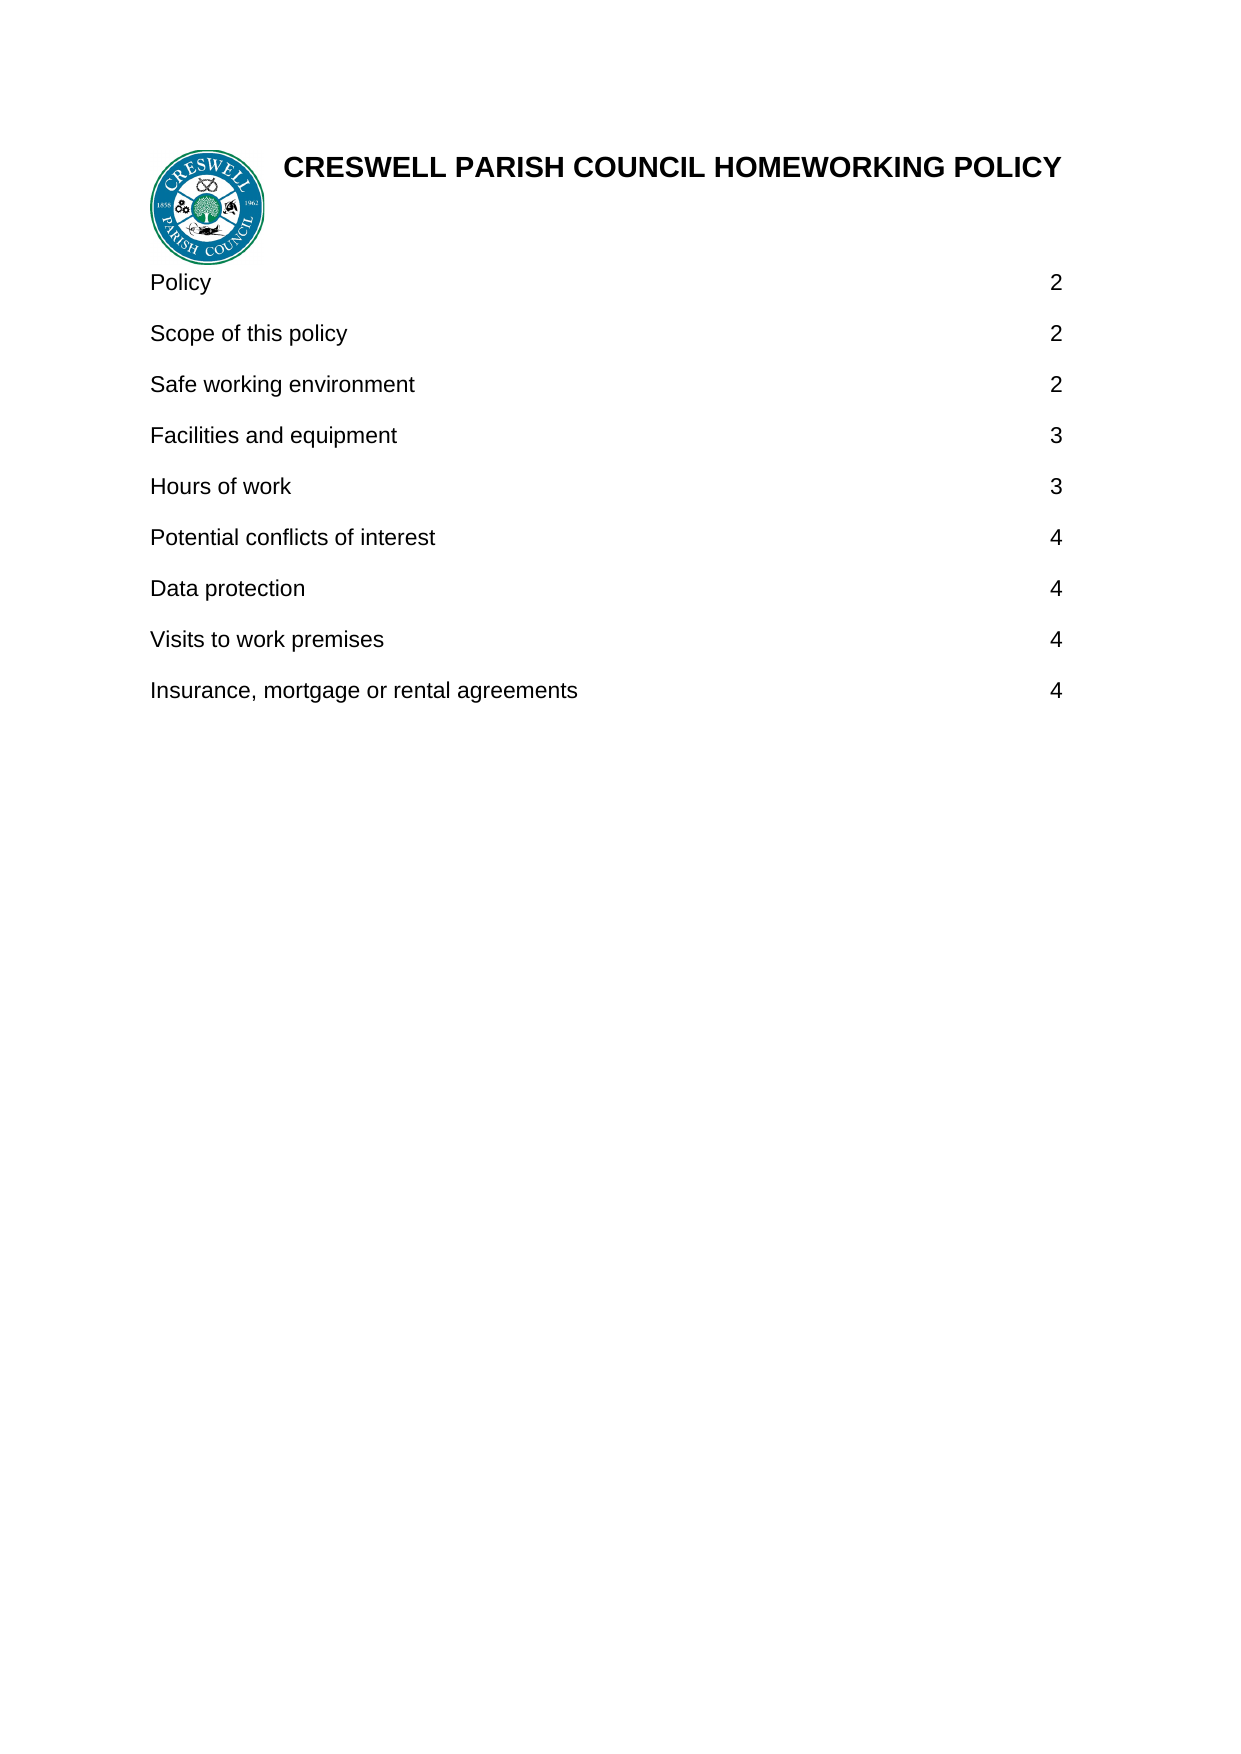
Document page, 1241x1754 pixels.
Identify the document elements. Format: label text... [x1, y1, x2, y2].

text Facilities and equipment 3 [150, 422, 1090, 448]
text Safe working environment 2 [150, 371, 1090, 397]
text Scope of this policy 2 [150, 320, 1090, 346]
text Policy 2 [150, 269, 1090, 295]
text Data protection 4 [150, 575, 1090, 601]
text Hours of work 3 [150, 473, 1090, 499]
text Potential conflicts of interest 4 [150, 524, 1090, 550]
text Insurance, mortgage or rental agreements 4 [150, 677, 1090, 703]
text Visits to work premises 4 [150, 626, 1090, 652]
picture [150, 150, 265, 265]
text CRESWELL PARISH COUNCIL HOMEWORKING POLICY [265, 150, 1090, 183]
